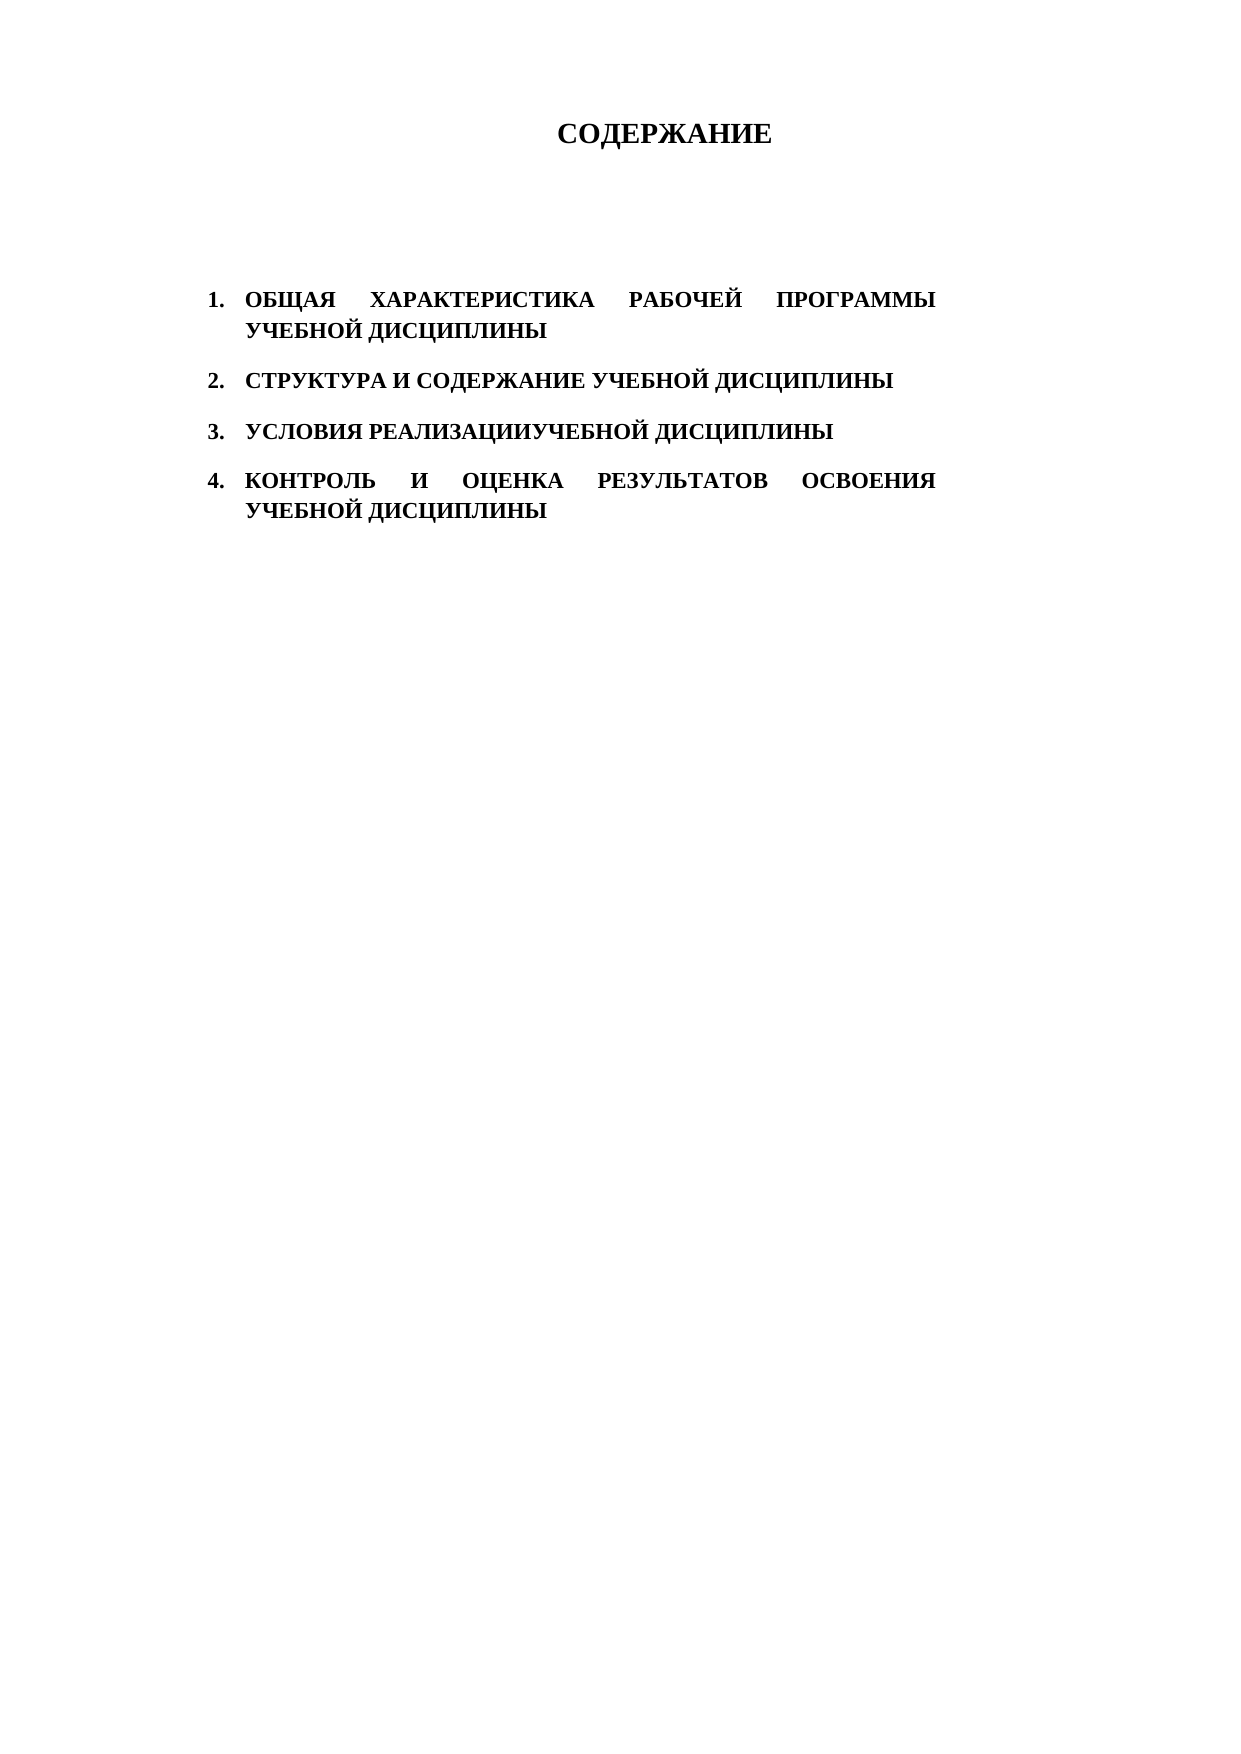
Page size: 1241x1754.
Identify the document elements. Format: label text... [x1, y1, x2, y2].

table_cell 4. КОНТРОЛЬ И ОЦЕНКА РЕЗУЛЬТАТОВ ОСВОЕНИЯ УЧЕБНОЙ ДИСЦИПЛИНЫ [187, 457, 958, 526]
subtitle СОДЕРЖАНИЕ [555, 116, 774, 149]
table_header 1. ОБЩАЯ ХАРАКТЕРИСТИКА РАБОЧЕЙ ПРОГРАММЫ УЧЕБНОЙ ДИСЦИПЛИНЫ [187, 286, 958, 355]
table_cell СТРУКТУРА И СОДЕРЖАНИЕ УЧЕБНОЙ ДИСЦИПЛИНЫ УСЛОВИЯ РЕАЛИЗАЦИИУЧЕБНОЙ ДИСЦИПЛИНЫ [187, 355, 958, 457]
